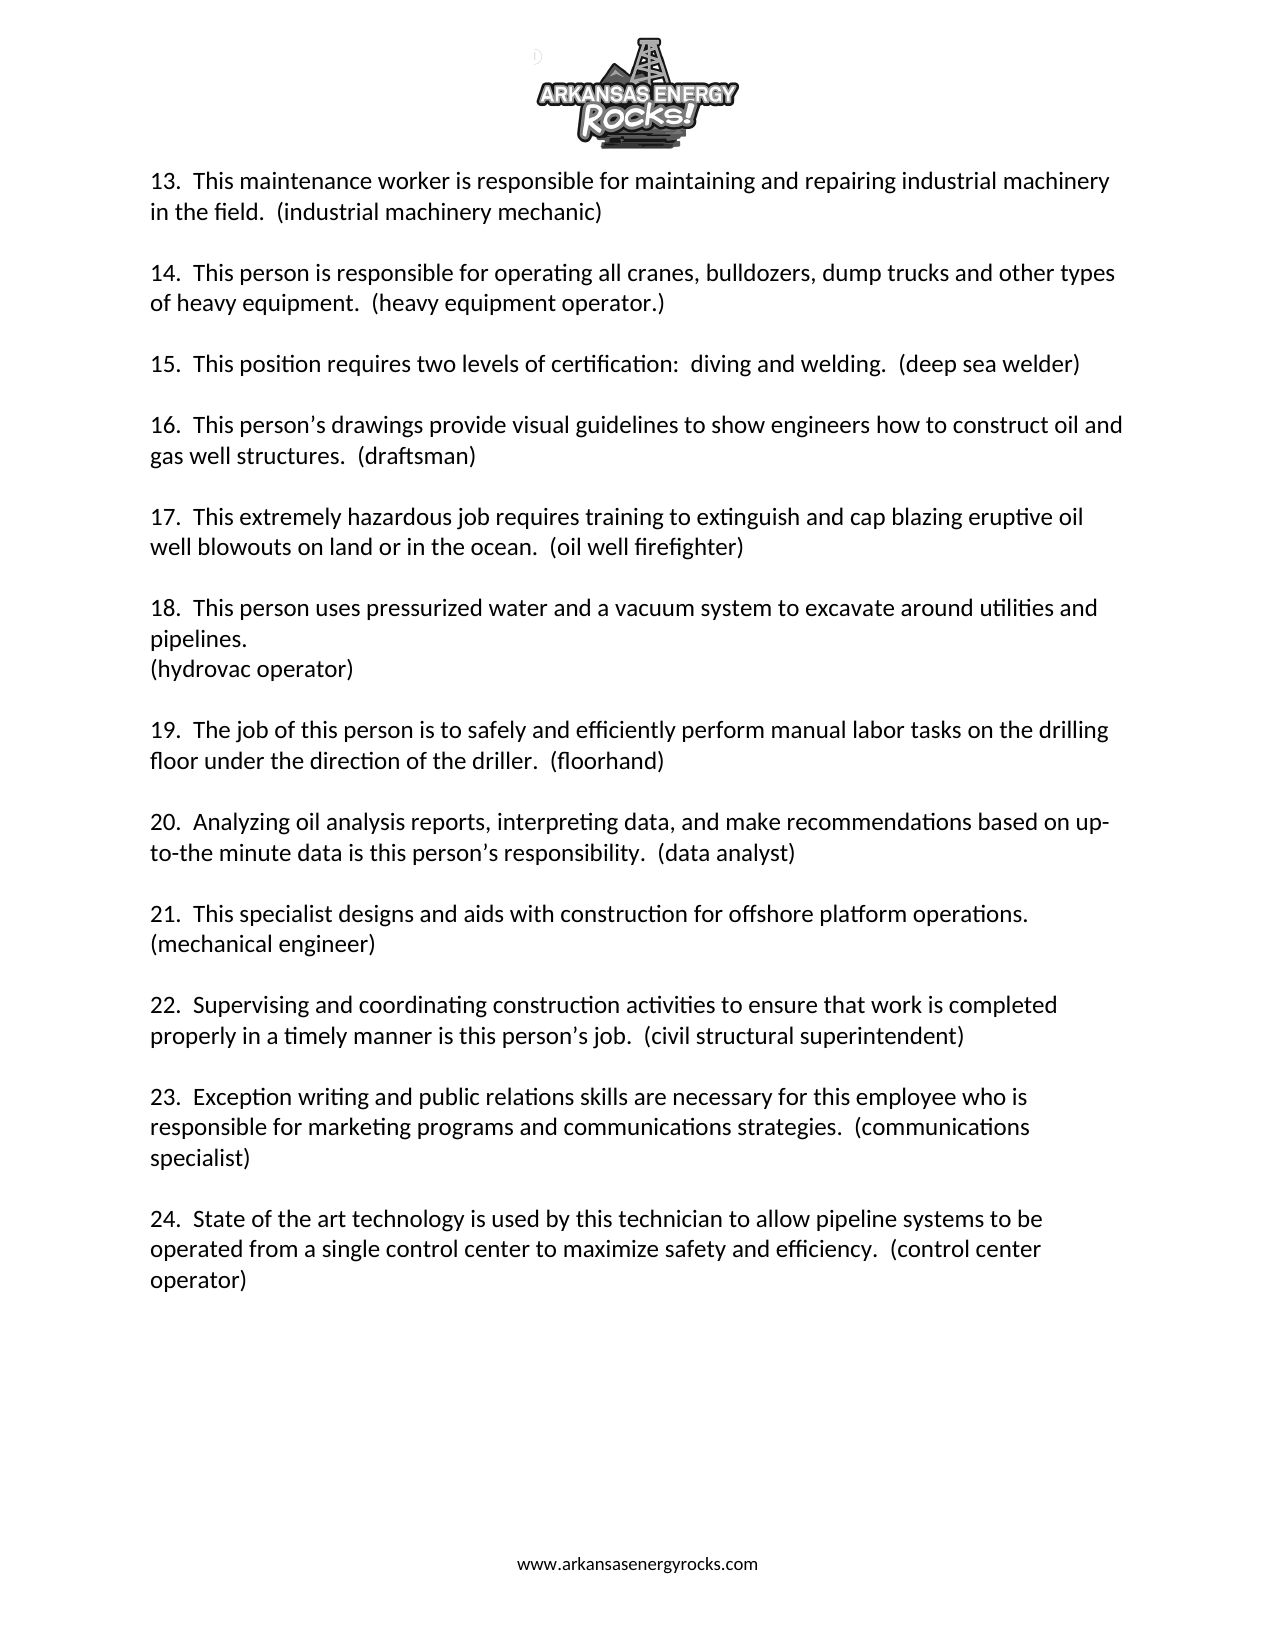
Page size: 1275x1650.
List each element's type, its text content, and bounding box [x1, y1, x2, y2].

text 20. Analyzing oil analysis reports, interpreting data, and make recommendations based on up-to-the minute data is this person’s responsibility. (data analyst) [150, 806, 1125, 867]
text 22. Supervising and coordinating construction activities to ensure that work is completed properly in a timely manner is this person’s job. (civil structural superintendent) [150, 989, 1125, 1050]
text 14. This person is responsible for operating all cranes, bulldozers, dump trucks and other types of heavy equipment. (heavy equipment operator.) [150, 257, 1125, 318]
text 16. This person’s drawings provide visual guidelines to show engineers how to construct oil and gas well structures. (draftsman) [150, 409, 1125, 471]
text 21. This specialist designs and aids with construction for offshore platform operations. (mechanical engineer) [150, 898, 1125, 959]
picture [534, 37, 741, 166]
text 23. Exception writing and public relations skills are necessary for this employee who is responsible for marketing programs and communications strategies. (communications specialist) [150, 1081, 1125, 1172]
text 18. This person uses pressurized water and a vacuum system to excavate around utilities and pipelines. [150, 593, 1125, 654]
text 24. State of the art technology is used by this technician to allow pipeline systems to be operated from a single control center to maximize safety and efficiency. (control center operator) [150, 1203, 1125, 1294]
text (hydrovac operator) [150, 654, 1125, 684]
text 19. The job of this person is to safely and efficiently perform manual labor tasks on the drilling floor under the direction of the driller. (floorhand) [150, 715, 1125, 776]
text 17. This extremely hazardous job requires training to extinguish and cap blazing eruptive oil well blowouts on land or in the ocean. (oil well firefighter) [150, 501, 1125, 562]
text 13. This maintenance worker is responsible for maintaining and repairing industrial machinery in the field. (industrial machinery mechanic) [150, 165, 1125, 226]
text 15. This position requires two levels of certification: diving and welding. (deep sea welder) [150, 348, 1125, 379]
